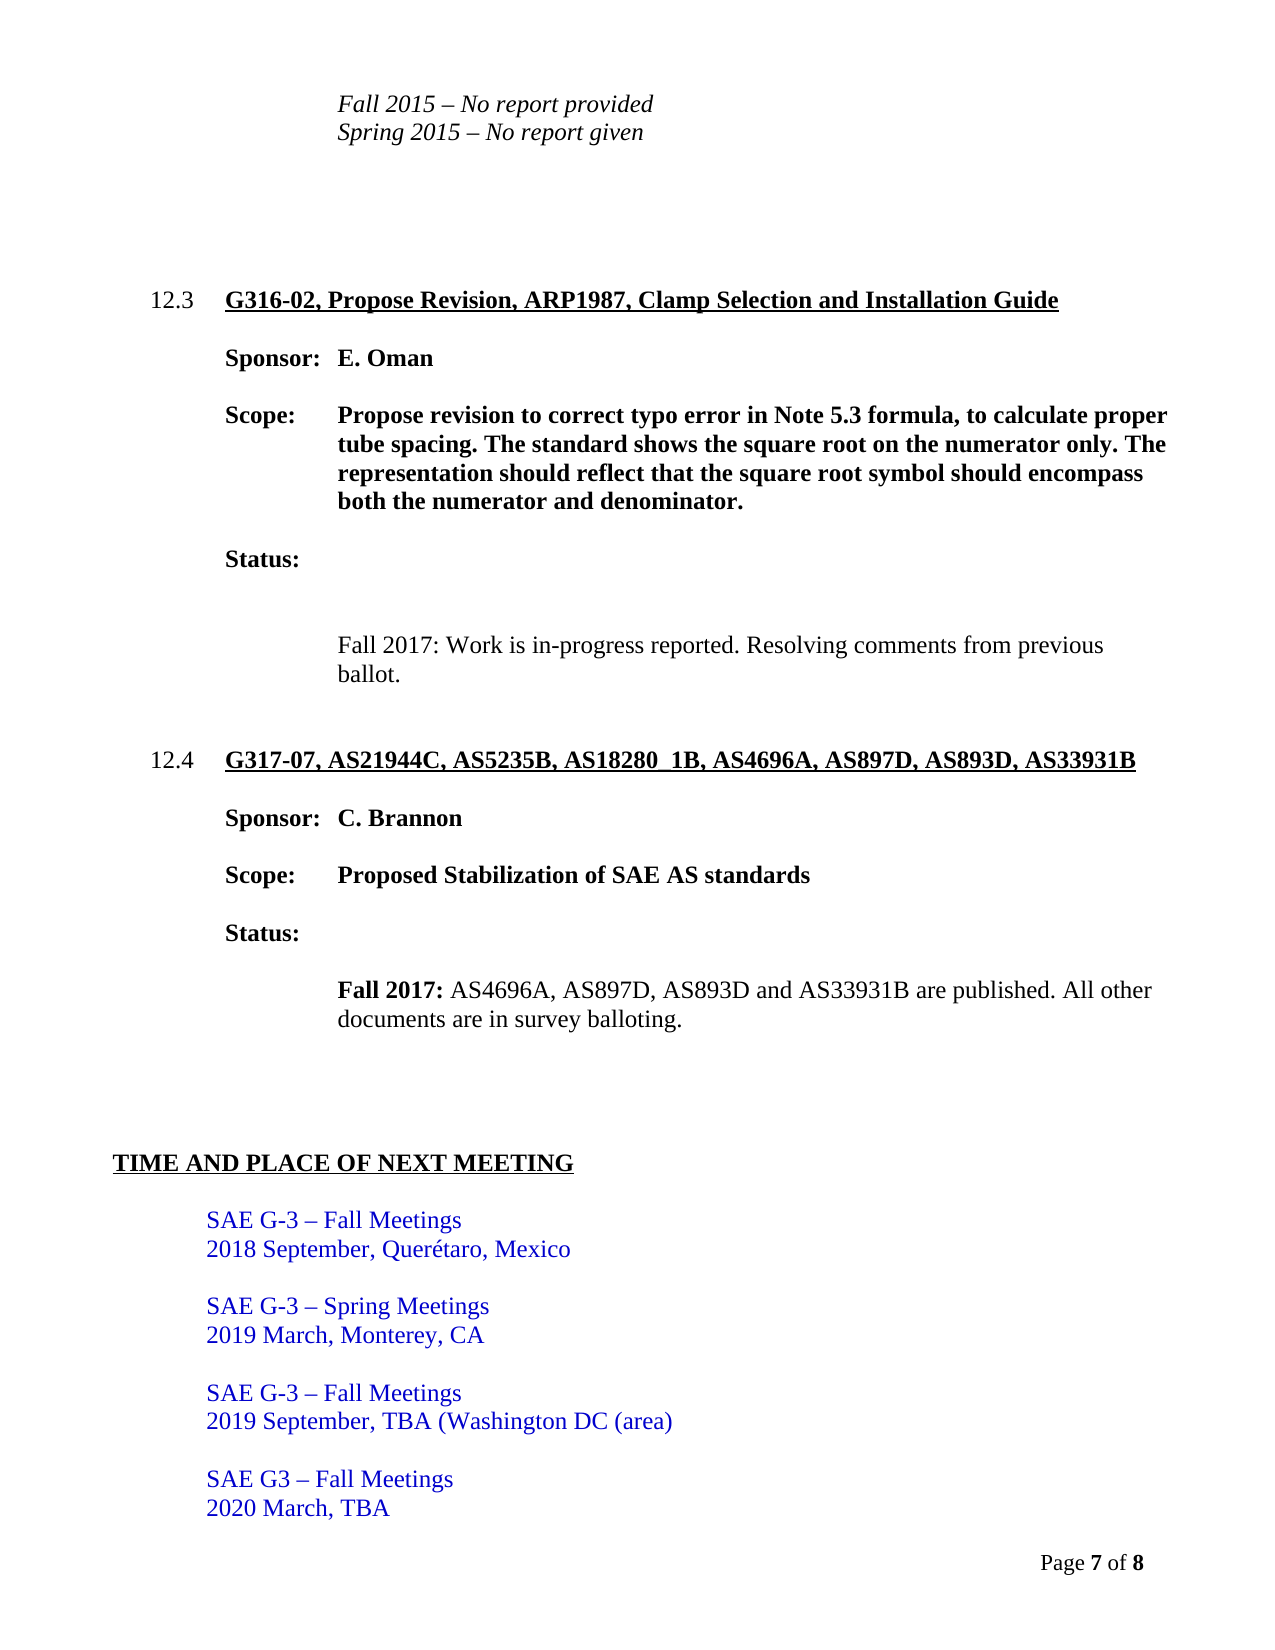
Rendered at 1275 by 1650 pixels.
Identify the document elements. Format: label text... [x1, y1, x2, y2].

text 2019 September, TBA (Washington DC (area) [206, 1406, 1181, 1435]
text SAE G3 – Fall Meetings [206, 1464, 1181, 1493]
text 2018 September, Querétaro, Mexico [206, 1234, 1181, 1263]
text Sponsor: C. Brannon [187, 803, 1181, 831]
text tube spacing. The standard shows the square root on the numerator only. The representation should reflect that the square root symbol should encompass both the numerator and denominator. [337, 429, 1181, 515]
text SAE G-3 – Fall Meetings [206, 1205, 1181, 1234]
text Spring 2015 – No report given [300, 117, 1181, 146]
text Fall 2015 – No report provided [300, 89, 1181, 117]
text Fall 2017: AS4696A, AS897D, AS893D and AS33931B are published. All other documents are in survey balloting. [337, 975, 1181, 1033]
text Scope: Propose revision to correct typo error in Note 5.3 formula, to calculate proper [150, 400, 1181, 429]
text 2019 March, Monterey, CA [206, 1320, 1181, 1349]
text ballot. [225, 659, 1181, 688]
text Fall 2017: Work is in-progress reported. Resolving comments from previous [337, 630, 1181, 659]
list G316-02, Propose Revision, ARP1987, Clamp Selection and Installation Guide [150, 285, 1181, 314]
list G317-07, AS21944C, AS5235B, AS18280_1B, AS4696A, AS897D, AS893D, AS33931B [150, 745, 1181, 774]
text 2020 March, TBA [206, 1493, 1181, 1521]
text Sponsor: E. Oman [187, 343, 1181, 371]
text Status: [225, 544, 1181, 573]
text SAE G-3 – Fall Meetings [206, 1378, 1181, 1406]
text SAE G-3 – Spring Meetings [206, 1291, 1181, 1320]
text Status: [225, 918, 1181, 946]
text Scope: Proposed Stabilization of SAE AS standards [150, 860, 1181, 889]
subtitle TIME AND PLACE OF NEXT MEETING [112, 1148, 1181, 1176]
